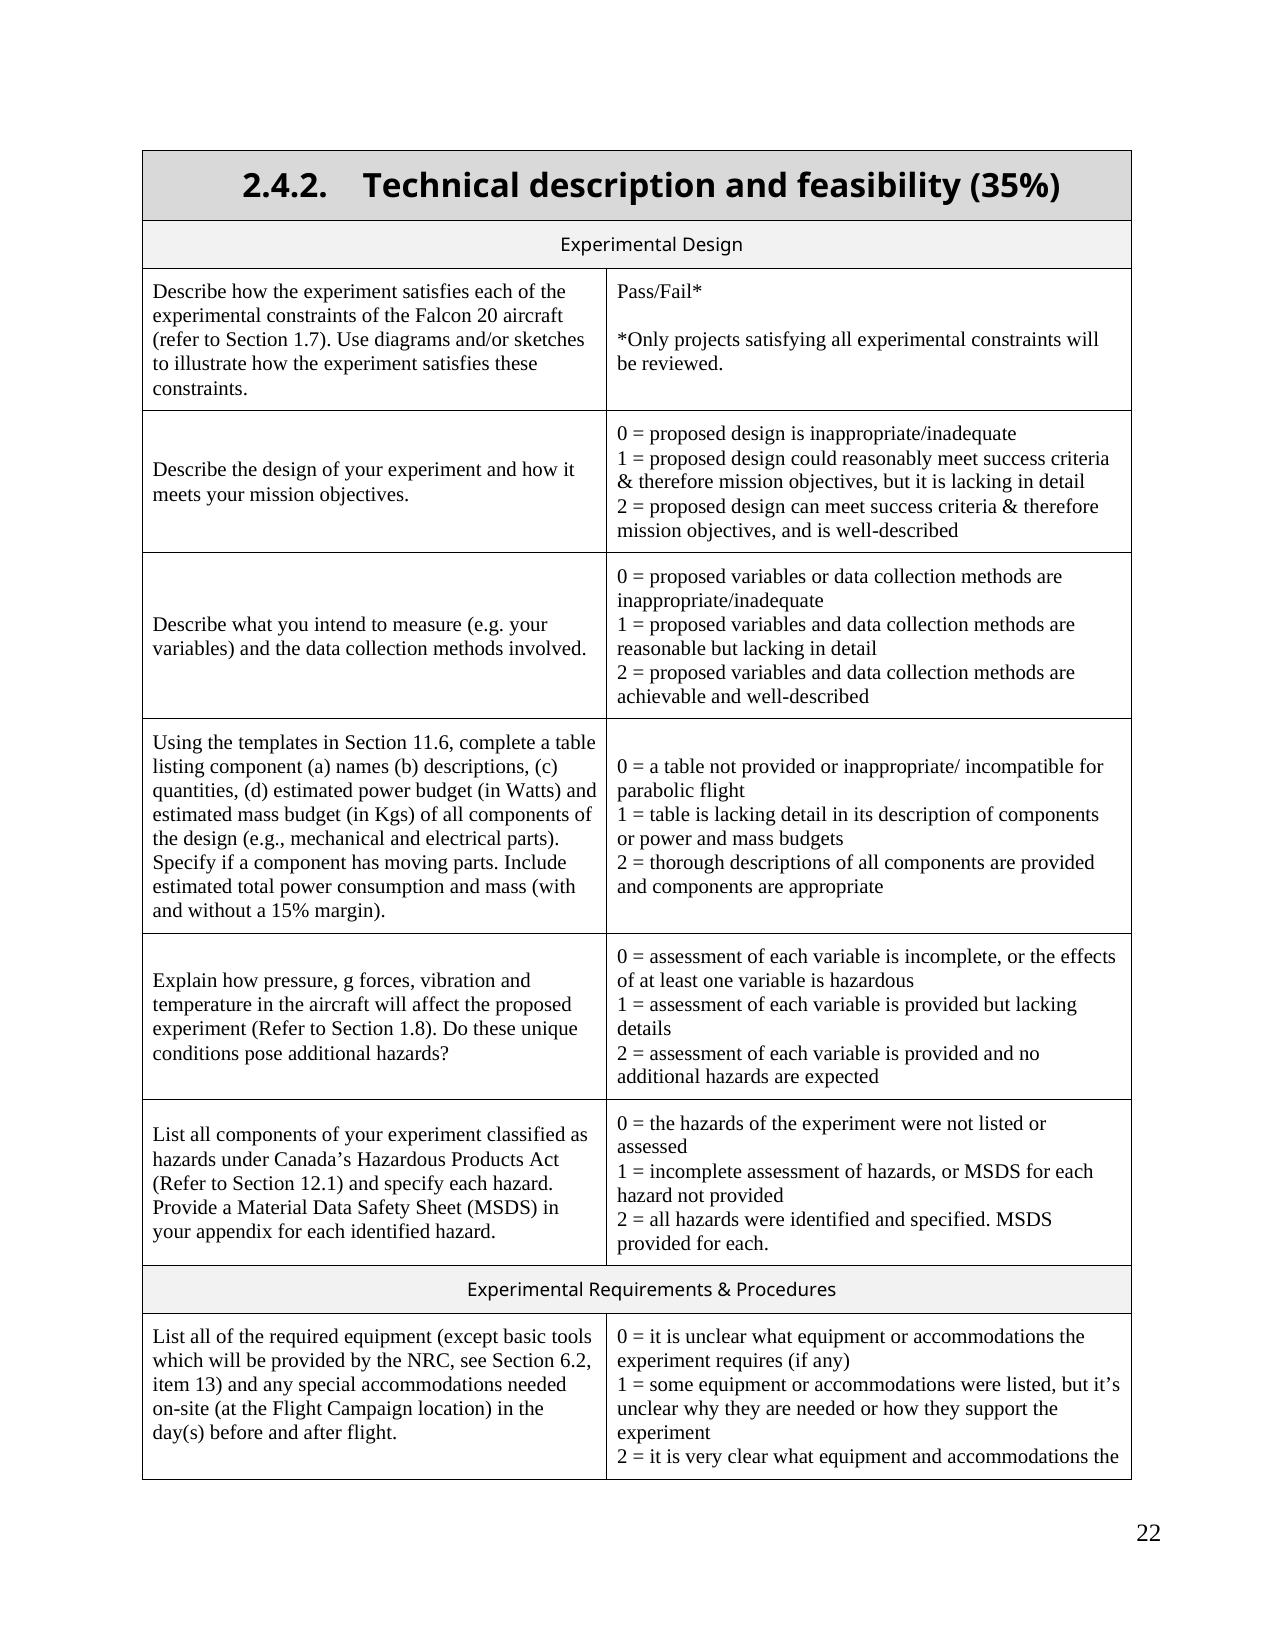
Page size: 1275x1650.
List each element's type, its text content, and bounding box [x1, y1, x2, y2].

table_cell 0 = proposed variables or data collection methods are inappropriate/inadequate 1 = proposed variables and data collection methods are reasonable but lacking in detail 2 = proposed variables and data collection methods are achievable and well-described [607, 553, 1131, 718]
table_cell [143, 1314, 606, 1479]
table_cell 0 = the hazards of the experiment were not listed or assessed 1 = incomplete assessment of hazards, or MSDS for each hazard not provided 2 = all hazards were identified and specified. MSDS provided for each. [607, 1100, 1131, 1265]
table_cell Experimental Design [143, 221, 1131, 268]
table_cell Describe the design of your experiment and how it meets your mission objectives. [143, 411, 606, 552]
table_cell Explain how pressure, g forces, vibration and temperature in the aircraft will affect the proposed experiment (Refer to Section 1.8). Do these unique conditions pose additional hazards? [143, 934, 606, 1099]
table_cell List all components of your experiment classified as hazards under Canada’s Hazardous Products Act (Refer to Section 12.1) and specify each hazard. Provide a Material Data Safety Sheet (MSDS) in your appendix for each identified hazard. [143, 1100, 606, 1265]
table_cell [607, 1314, 1131, 1479]
table_cell 0 = assessment of each variable is incomplete, or the effects of at least one variable is hazardous 1 = assessment of each variable is provided but lacking details 2 = assessment of each variable is provided and no additional hazards are expected [607, 934, 1131, 1099]
table_cell 0 = a table not provided or inappropriate/ incompatible for parabolic flight 1 = table is lacking detail in its description of components or power and mass budgets 2 = thorough descriptions of all components are provided and components are appropriate [607, 719, 1131, 933]
table_cell Describe what you intend to measure (e.g. your variables) and the data collection methods involved. [143, 553, 606, 718]
table_cell Using the templates in Section 11.6, complete a table listing component (a) names (b) descriptions, (c) quantities, (d) estimated power budget (in Watts) and estimated mass budget (in Kgs) of all components of the design (e.g., mechanical and electrical parts). Specify if a component has moving parts. Include estimated total power consumption and mass (with and without a 15% margin). [143, 719, 606, 933]
table_cell Experimental Requirements & Procedures [143, 1266, 1131, 1313]
table_cell Describe how the experiment satisfies each of the experimental constraints of the Falcon 20 aircraft (refer to Section 1.7). Use diagrams and/or sketches to illustrate how the experiment satisfies these constraints. [143, 269, 606, 410]
table_cell Pass/Fail* *Only projects satisfying all experimental constraints will be reviewed. [607, 269, 1131, 410]
table_cell 0 = proposed design is inappropriate/inadequate 1 = proposed design could reasonably meet success criteria & therefore mission objectives, but it is lacking in detail 2 = proposed design can meet success criteria & therefore mission objectives, and is well-described [607, 411, 1131, 552]
table_cell Technical description and feasibility (35%) [143, 151, 1131, 220]
